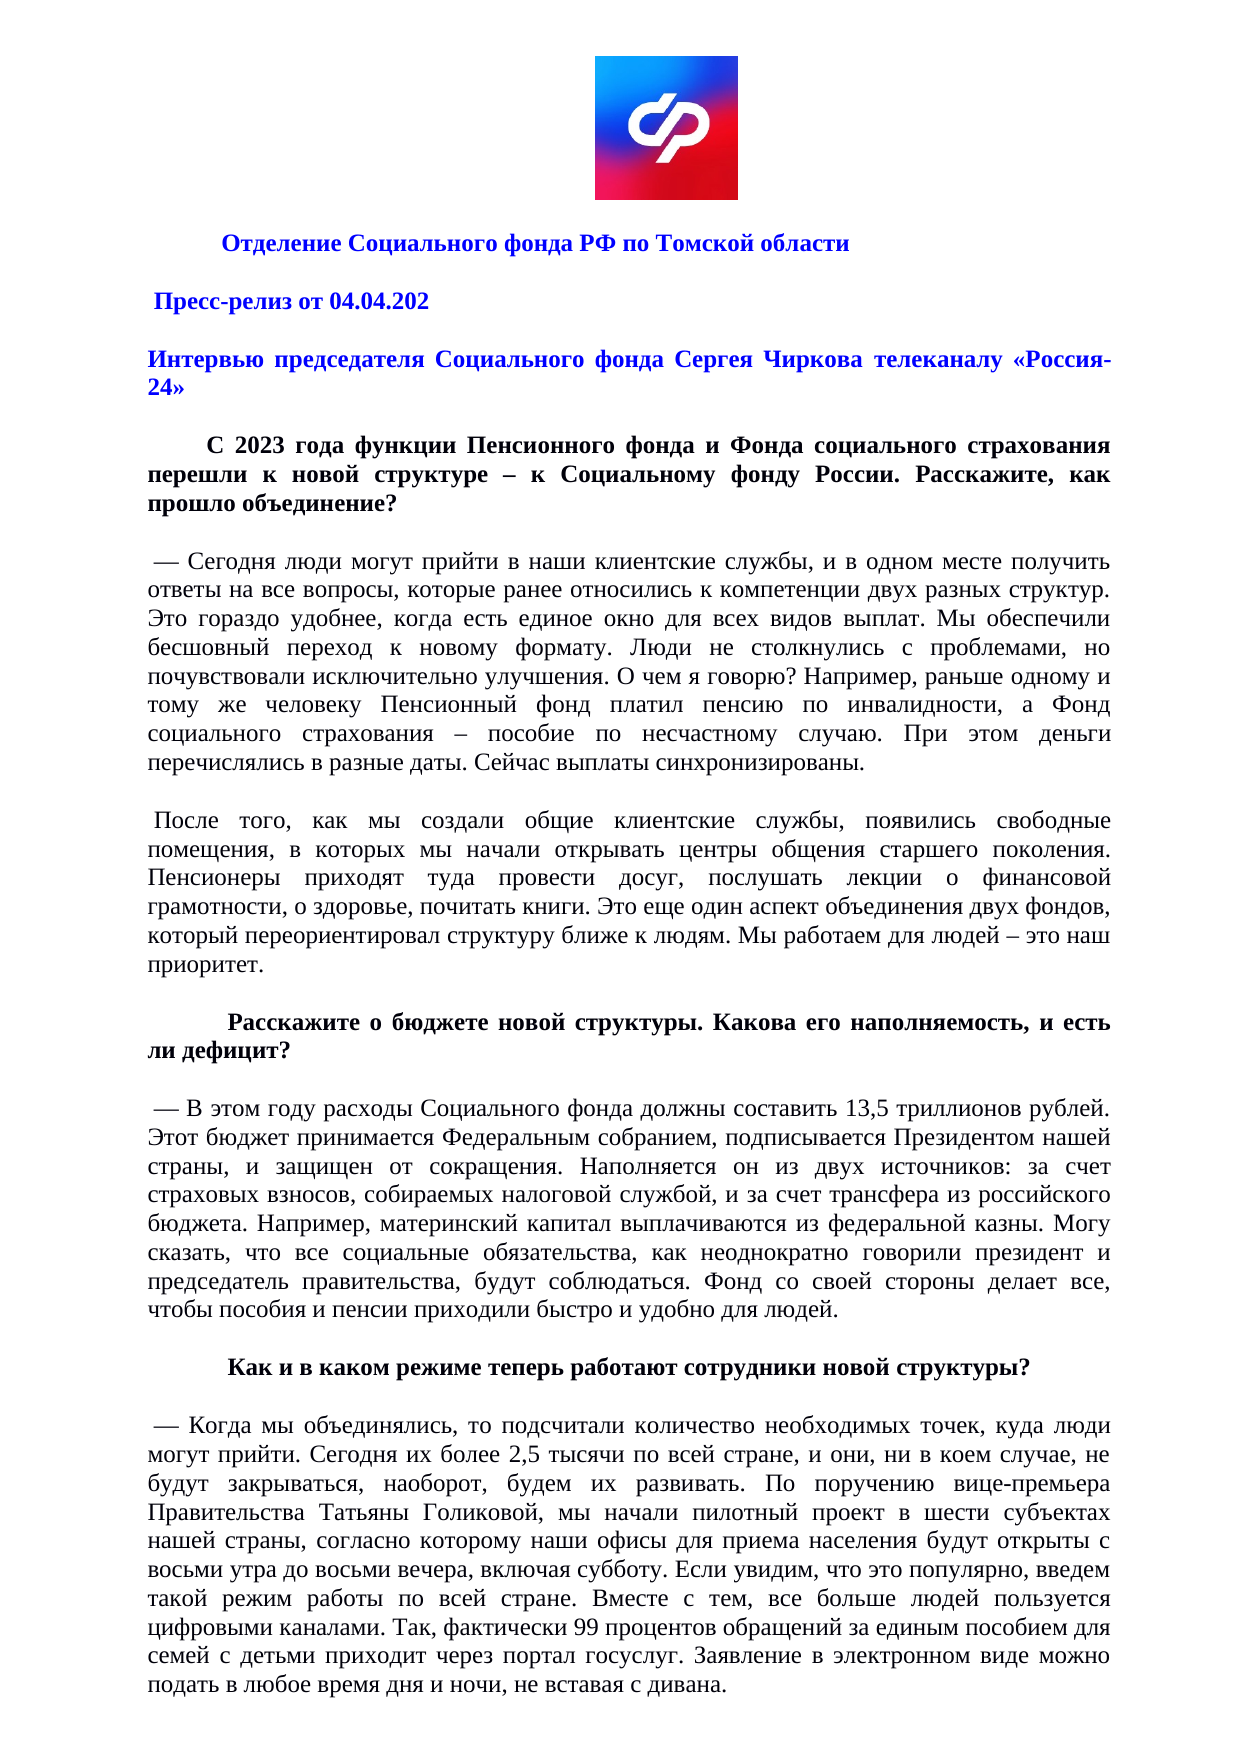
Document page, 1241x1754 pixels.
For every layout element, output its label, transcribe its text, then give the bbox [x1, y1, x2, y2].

text После того, как мы создали общие клиентские службы, появились свободные помещения, в которых мы начали открывать центры общения старшего поколения. Пенсионеры приходят туда провести досуг, послушать лекции о финансовой грамотности, о здоровье, почитать книги. Это еще один аспект объединения двух фондов, который переориентировал структуру ближе к людям. Мы работаем для людей – это наш приоритет. [147, 805, 1112, 977]
text — Сегодня люди могут прийти в наши клиентские службы, и в одном месте получить ответы на все вопросы, которые ранее относились к компетенции двух разных структур. Это гораздо удобнее, когда есть единое окно для всех видов выплат. Мы обеспечили бесшовный переход к новому формату. Люди не столкнулись с проблемами, но почувствовали исключительно улучшения. О чем я говорю? Например, раньше одному и тому же человеку Пенсионный фонд платил пенсию по инвалидности, а Фонд социального страхования – пособие по несчастному случаю. При этом деньги перечислялись в разные даты. Сейчас выплаты синхронизированы. [147, 546, 1112, 776]
text Отделение Социального фонда РФ по Томской области [147, 228, 1112, 257]
text Интервью председателя Социального фонда Сергея Чиркова телеканалу «Россия-24» [147, 344, 1112, 401]
text С 2023 года функции Пенсионного фонда и Фонда социального страхования перешли к новой структуре – к Социальному фонду России. Расскажите, как прошло объединение? [147, 430, 1112, 517]
text Пресс-релиз от 04.04.202 [147, 286, 1112, 314]
picture [595, 56, 738, 200]
text Расскажите о бюджете новой структуры. Какова его наполняемость, и есть ли дефицит? [147, 1007, 1112, 1064]
text Как и в каком режиме теперь работают сотрудники новой структуры? [147, 1352, 1112, 1381]
text — В этом году расходы Социального фонда должны составить 13,5 триллионов рублей. Этот бюджет принимается Федеральным собранием, подписывается Президентом нашей страны, и защищен от сокращения. Наполняется он из двух источников: за счет страховых взносов, собираемых налоговой службой, и за счет трансфера из российского бюджета. Например, материнский капитал выплачиваются из федеральной казны. Могу сказать, что все социальные обязательства, как неоднократно говорили президент и председатель правительства, будут соблюдаться. Фонд со своей стороны делает все, чтобы пособия и пенсии приходили быстро и удобно для людей. [147, 1093, 1112, 1323]
text — Когда мы объединялись, то подсчитали количество необходимых точек, куда люди могут прийти. Сегодня их более 2,5 тысячи по всей стране, и они, ни в коем случае, не будут закрываться, наоборот, будем их развивать. По поручению вице-премьера Правительства Татьяны Голиковой, мы начали пилотный проект в шести субъектах нашей страны, согласно которому наши офисы для приема населения будут открыты с восьми утра до восьми вечера, включая субботу. Если увидим, что это популярно, введем такой режим работы по всей стране. Вместе с тем, все больше людей пользуется цифровыми каналами. Так, фактически 99 процентов обращений за единым пособием для семей с детьми приходит через портал госуслуг. Заявление в электронном виде можно подать в любое время дня и ночи, не вставая с дивана. [147, 1410, 1112, 1698]
